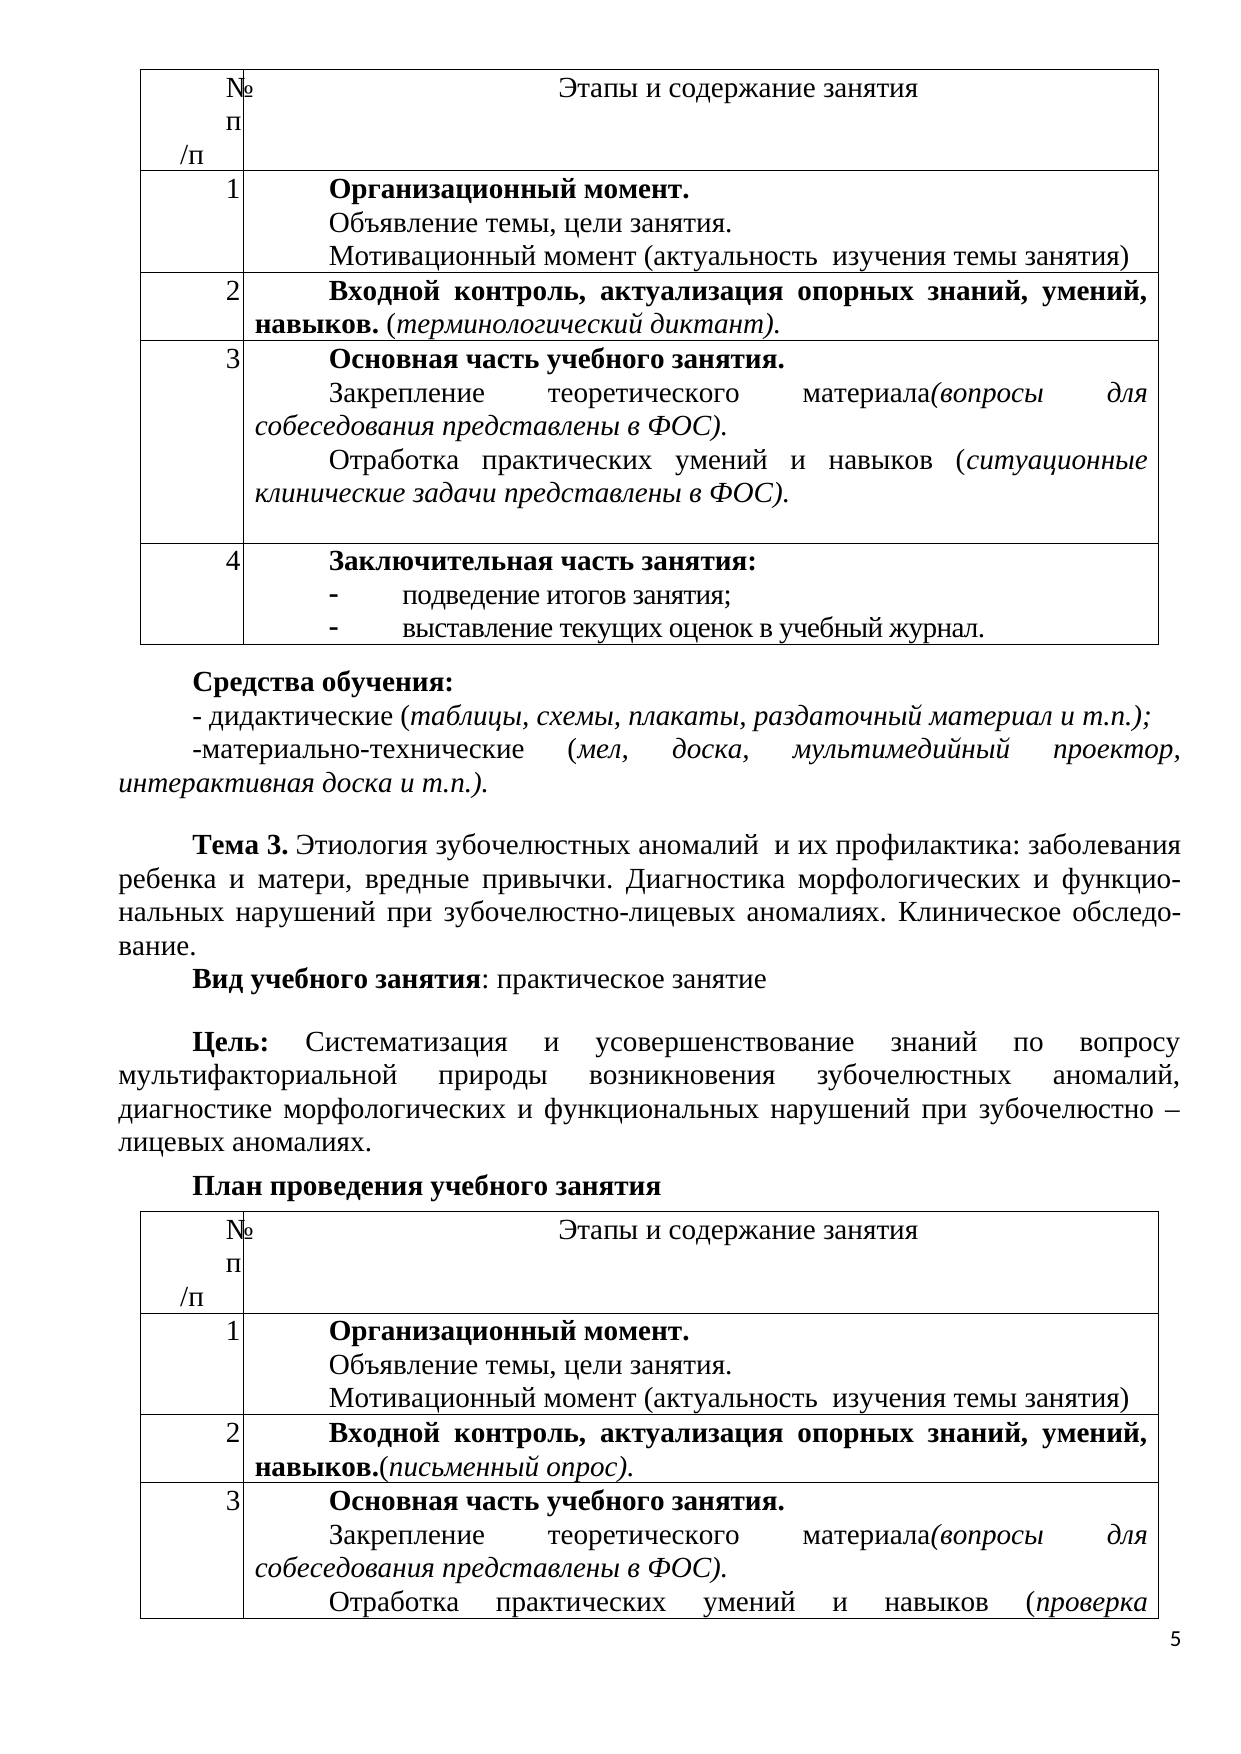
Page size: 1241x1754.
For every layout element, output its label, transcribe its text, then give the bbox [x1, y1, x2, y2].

table_cell Заключительная часть занятия: подведение итогов занятия; выставление текущих оценок в учебный журнал. [244, 544, 1158, 644]
table_cell Входной контроль, актуализация опорных знаний, умений, навыков. (терминологический диктант). [244, 273, 1158, 340]
text Средства обучения: [118, 664, 1181, 698]
table_cell 1 [141, 171, 243, 272]
table_cell 3 [141, 341, 243, 542]
table_cell 3 [141, 1483, 243, 1617]
text Тема 3. Этиология зубочелюстных аномалий и их профилактика: заболевания ребенка и матери, вредные привычки. Диагностика морфологических и функциональных нарушений при зубочелюстно-лицевых аномалиях. Клиническое обследование. [118, 827, 1181, 962]
table_header № п/п [141, 1212, 243, 1312]
table_header Этапы и содержание занятия [244, 70, 1158, 170]
table_cell Основная часть учебного занятия. Закрепление теоретического материала(вопросы для собеседования представлены в ФОС). Отработка практических умений и навыков (ситуационные клинические задачи представлены в ФОС). [244, 341, 1158, 542]
text -материально-технические (мел, доска, мультимедийный проектор, интерактивная доска и т.п.). [118, 732, 1181, 799]
table_cell Организационный момент. Объявление темы, цели занятия. Мотивационный момент (актуальность изучения темы занятия) [244, 171, 1158, 272]
text План проведения учебного занятия [118, 1168, 1181, 1201]
table_header Этапы и содержание занятия [244, 1212, 1158, 1312]
text Вид учебного занятия: практическое занятие [118, 962, 1181, 995]
table_cell Входной контроль, актуализация опорных знаний, умений, навыков.(письменный опрос). [244, 1415, 1158, 1482]
text - дидактические (таблицы, схемы, плакаты, раздаточный материал и т.п.); [118, 698, 1181, 732]
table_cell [244, 1483, 1158, 1617]
table_cell 1 [141, 1314, 243, 1414]
table_cell 4 [141, 544, 243, 644]
table_header № п/п [141, 70, 243, 170]
table_cell Организационный момент. Объявление темы, цели занятия. Мотивационный момент (актуальность изучения темы занятия) [244, 1314, 1158, 1414]
table_cell 2 [141, 273, 243, 340]
text Цель: Систематизация и усовершенствование знаний по вопросу мультифакториальной природы возникновения зубочелюстных аномалий, диагностике морфологических и функциональных нарушений при зубочелюстно – лицевых аномалиях. [118, 1024, 1181, 1158]
table_cell 2 [141, 1415, 243, 1482]
